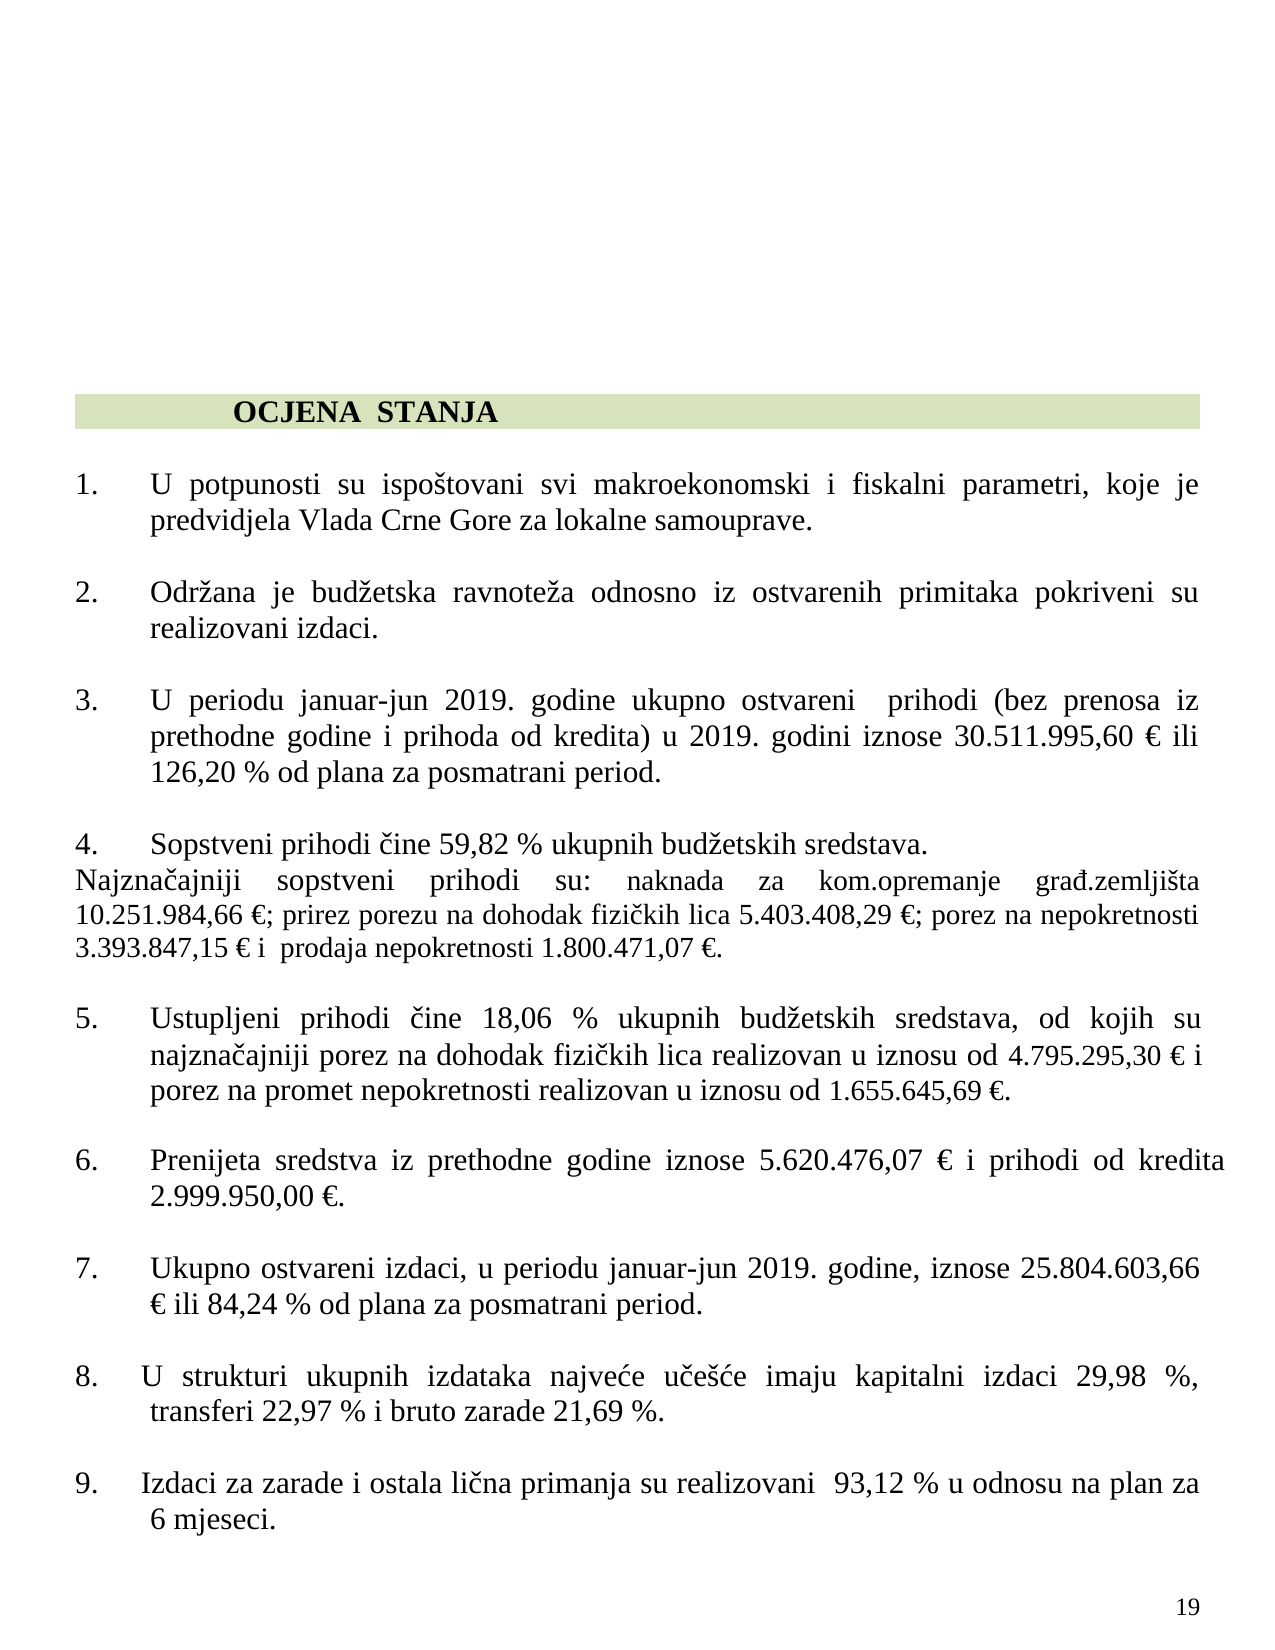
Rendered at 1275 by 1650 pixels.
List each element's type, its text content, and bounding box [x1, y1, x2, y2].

list U strukturi ukupnih izdataka najveće učešće imaju kapitalni izdaci 29,98 %, transferi 22,97 % i bruto zarade 21,69 %. [75, 1357, 1200, 1429]
text Najznačajniji sopstveni prihodi su: naknada za kom.opremanje građ.zemljišta 10.251.984,66 €; prirez porezu na dohodak fizičkih lica 5.403.408,29 €; porez na nepokretnosti 3.393.847,15 € i prodaja nepokretnosti 1.800.471,07 €. [75, 861, 1200, 964]
list Ukupno ostvareni izdaci, u periodu januar-jun 2019. godine, iznose 25.804.603,66 € ili 84,24 % od plana za posmatrani period. [75, 1249, 1200, 1321]
text OCJENA STANJA [75, 394, 1200, 429]
list Izdaci za zarade i ostala lična primanja su realizovani 93,12 % u odnosu na plan za 6 mjeseci. [75, 1464, 1200, 1536]
list Sopstveni prihodi čine 59,82 % ukupnih budžetskih sredstava. [75, 825, 1227, 861]
list U potpunosti su ispoštovani svi makroekonomski i fiskalni parametri, koje je predvidjela Vlada Crne Gore za lokalne samouprave. [75, 466, 1200, 537]
list U periodu januar-jun 2019. godine ukupno ostvareni prihodi (bez prenosa iz prethodne godine i prihoda od kredita) u 2019. godini iznose 30.511.995,60 € ili 126,20 % od plana za posmatrani period. [75, 681, 1200, 789]
list Ustupljeni prihodi čine 18,06 % ukupnih budžetskih sredstava, od kojih su najznačajniji porez na dohodak fizičkih lica realizovan u iznosu od 4.795.295,30 € i porez na promet nepokretnosti realizovan u iznosu od 1.655.645,69 €. [75, 1000, 1202, 1108]
list Prenijeta sredstva iz prethodne godine iznose 5.620.476,07 € i prihodi od kredita 2.999.950,00 €. [75, 1141, 1227, 1213]
list Održana je budžetska ravnoteža odnosno iz ostvarenih primitaka pokriveni su realizovani izdaci. [75, 573, 1200, 645]
